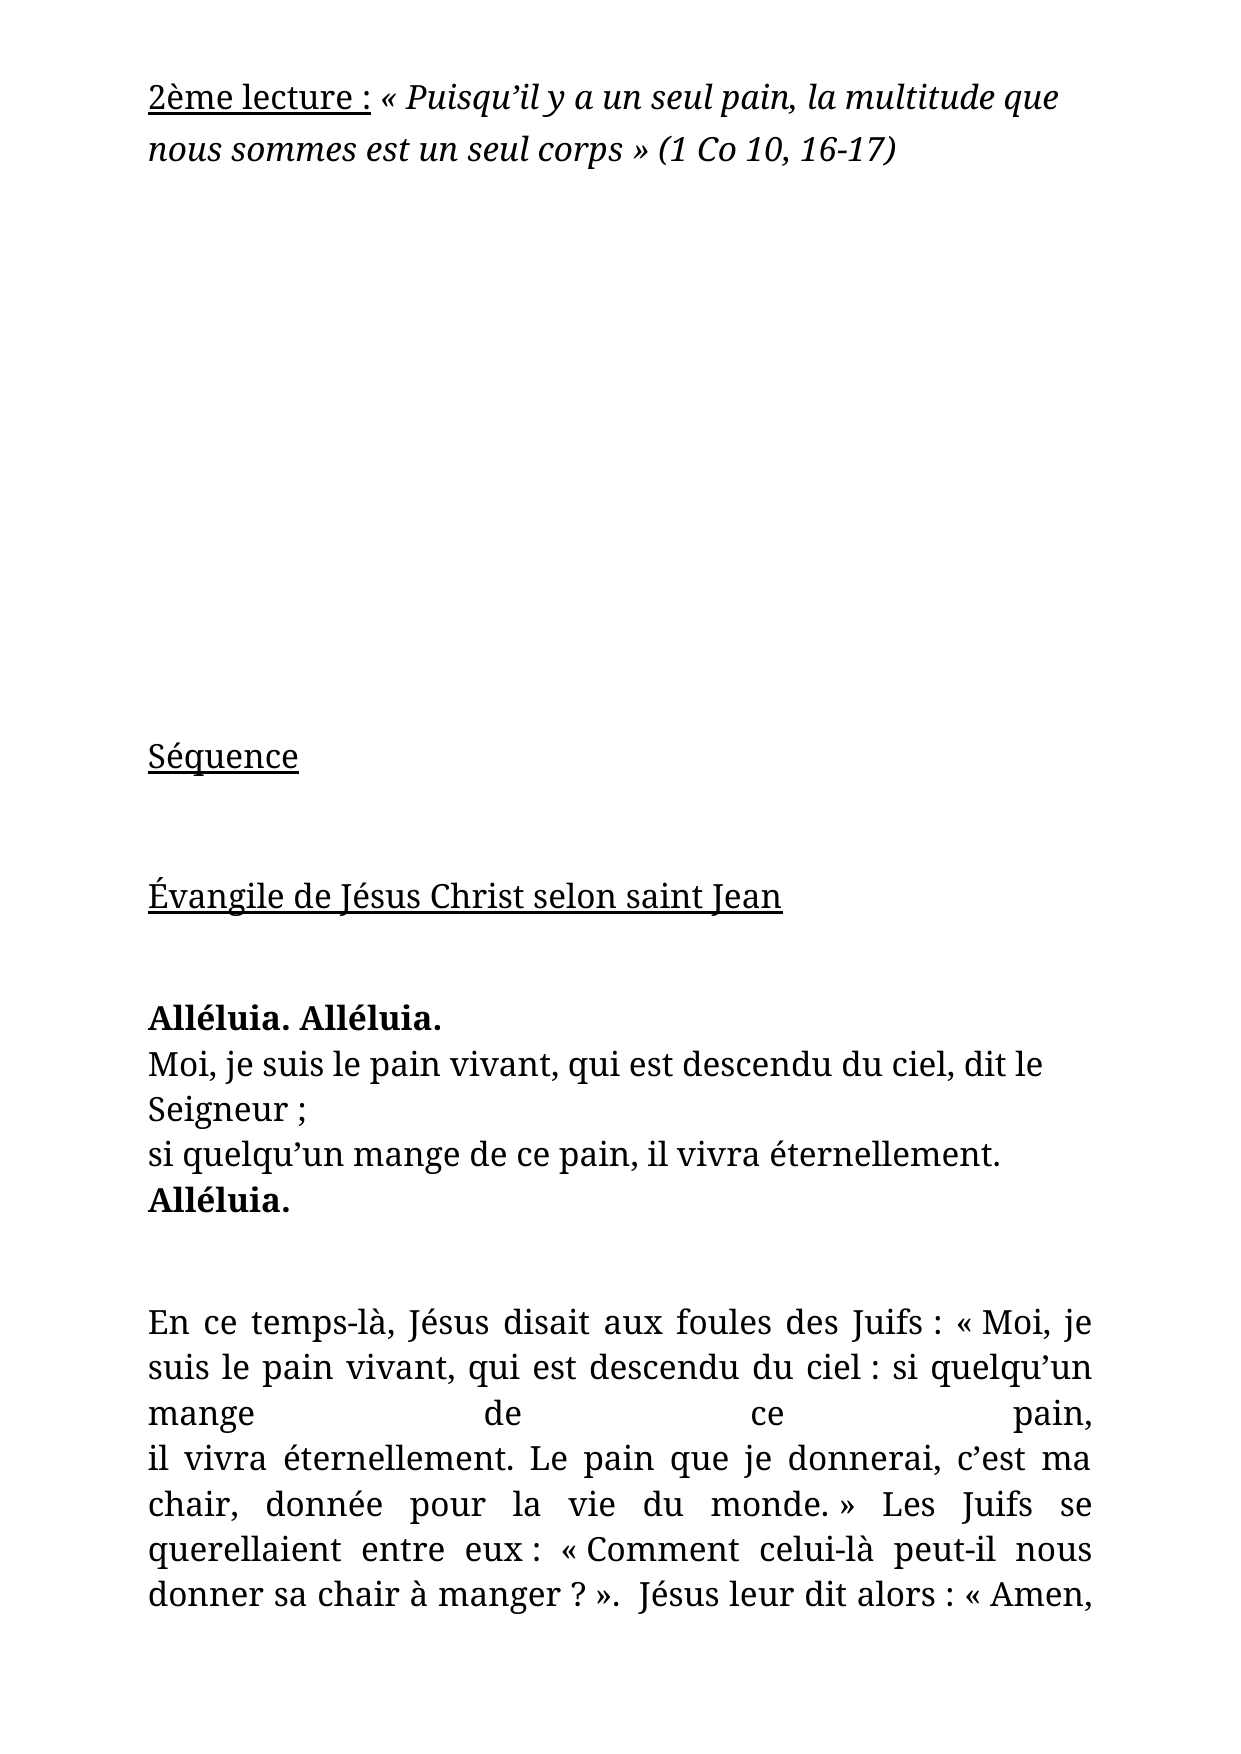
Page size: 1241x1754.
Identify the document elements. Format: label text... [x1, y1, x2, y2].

text Séquence [148, 733, 1093, 779]
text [148, 1299, 1093, 1617]
text Évangile de Jésus Christ selon saint Jean [148, 873, 1093, 918]
subtitle 2ème lecture : « Puisqu’il y a un seul pain, la multitude que nous sommes est un seul corps » (1 Co 10, 16-17) [148, 74, 1093, 171]
text Alléluia. Alléluia. Moi, je suis le pain vivant, qui est descendu du ciel, dit le Seigneur ; si quelqu’un mange de ce pain, il vivra éternellement. Alléluia. [148, 995, 1093, 1222]
